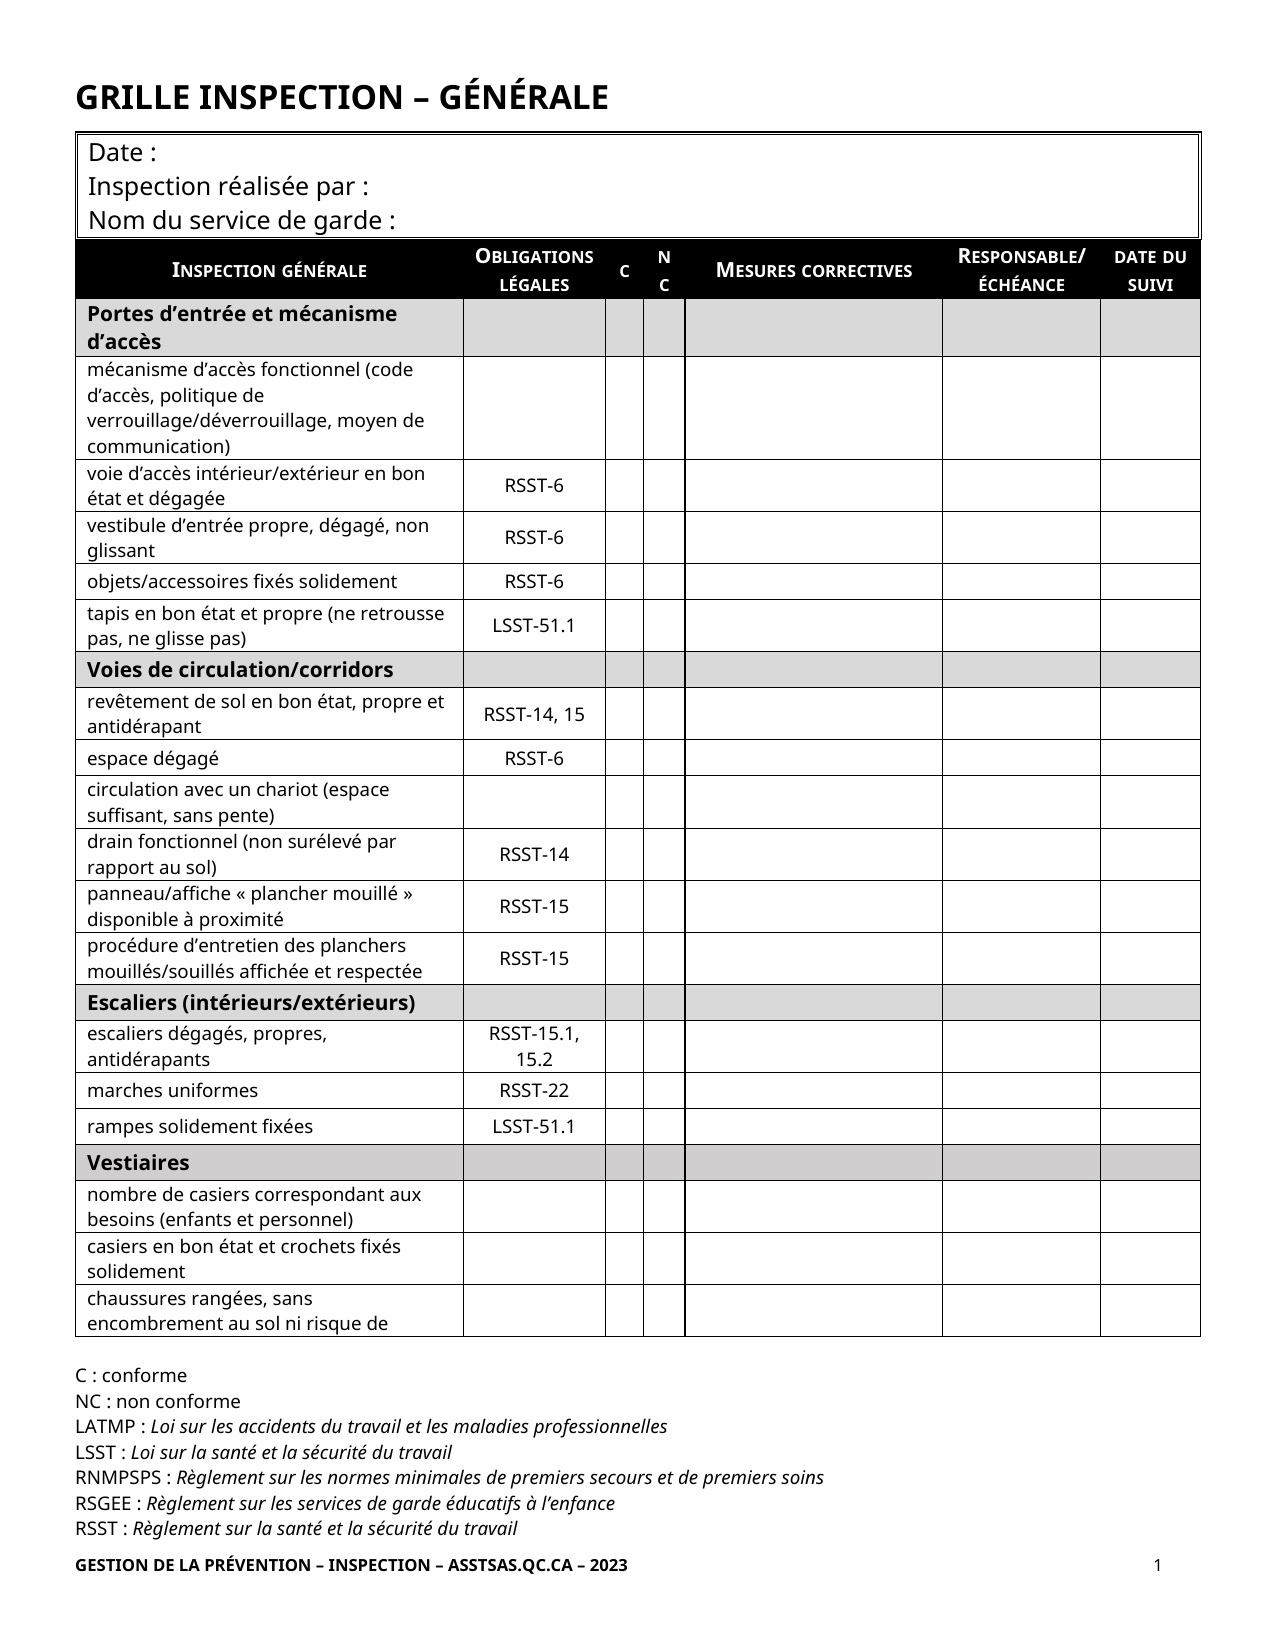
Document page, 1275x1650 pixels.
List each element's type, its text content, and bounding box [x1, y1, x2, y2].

table_cell [464, 357, 605, 459]
table_cell [606, 1145, 643, 1180]
table_cell [686, 1021, 942, 1072]
table_cell [1101, 652, 1200, 687]
table_cell [606, 829, 643, 879]
table_cell [686, 564, 942, 599]
table_cell [686, 740, 942, 775]
table_header nc [644, 241, 684, 298]
table_cell [1101, 985, 1200, 1020]
table_cell procédure d’entretien des planchers mouillés/souillés affichée et respectée [76, 933, 463, 984]
table_header c [606, 241, 643, 298]
table_header Responsable/ échéance [943, 241, 1100, 298]
table_cell espace dégagé [76, 740, 463, 775]
table_cell [686, 688, 942, 739]
table_header Date : Inspection réalisée par : Nom du service de garde : [78, 135, 1198, 237]
table_cell RSST-15 [464, 933, 605, 984]
table_cell panneau/affiche « plancher mouillé » disponible à proximité [76, 881, 463, 932]
table_cell [686, 1109, 942, 1144]
table_cell [606, 299, 643, 356]
table_cell Portes d’entrée et mécanisme d’accès [76, 299, 463, 356]
table_cell [606, 776, 643, 827]
table_cell [606, 357, 643, 459]
table_cell [644, 740, 684, 775]
table_cell mécanisme d’accès fonctionnel (code d’accès, politique de verrouillage/déverrouillage, moyen de communication) [76, 357, 463, 459]
table_cell [644, 933, 684, 984]
table_cell [943, 688, 1100, 739]
table_cell [943, 829, 1100, 879]
table_cell RSST-6 [464, 740, 605, 775]
table_cell [644, 1233, 684, 1284]
table_cell [606, 740, 643, 775]
table_header Inspection générale [76, 241, 463, 298]
table_cell [606, 1109, 643, 1144]
table_cell [644, 512, 684, 563]
table_cell [943, 1181, 1100, 1232]
table_cell RSST-15 [464, 881, 605, 932]
table_cell RSST-6 [464, 564, 605, 599]
table_cell RSST-14, 15 [464, 688, 605, 739]
table_cell [644, 688, 684, 739]
table_cell [686, 357, 942, 459]
table_cell [943, 357, 1100, 459]
table_cell casiers en bon état et crochets fixés solidement [76, 1233, 463, 1284]
table_cell Vestiaires [76, 1145, 463, 1180]
table_cell [606, 1285, 643, 1336]
table_cell [1101, 829, 1200, 879]
table_cell [943, 460, 1100, 511]
table_cell [1101, 299, 1200, 356]
table_cell [464, 652, 605, 687]
table_cell RSST-14 [464, 829, 605, 879]
table_cell [943, 652, 1100, 687]
table_cell LSST-51.1 [464, 1109, 605, 1144]
table_cell [943, 985, 1100, 1020]
table_cell tapis en bon état et propre (ne retrousse pas, ne glisse pas) [76, 600, 463, 651]
table_cell rampes solidement fixées [76, 1109, 463, 1144]
table_cell RSST-22 [464, 1073, 605, 1108]
table_cell [644, 1145, 684, 1180]
table_cell RSST-15.1, 15.2 [464, 1021, 605, 1072]
table_cell [606, 688, 643, 739]
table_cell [76, 1285, 463, 1336]
table_cell [464, 299, 605, 356]
table_cell [606, 460, 643, 511]
table_cell [1101, 1021, 1200, 1072]
table_cell vestibule d’entrée propre, dégagé, non glissant [76, 512, 463, 563]
table_cell [606, 600, 643, 651]
table_cell [464, 1145, 605, 1180]
table_cell nombre de casiers correspondant aux besoins (enfants et personnel) [76, 1181, 463, 1232]
table_cell [686, 1145, 942, 1180]
table_cell [644, 1073, 684, 1108]
table_cell [943, 1145, 1100, 1180]
table_cell [1101, 933, 1200, 984]
table_cell [464, 985, 605, 1020]
table_cell [644, 1181, 684, 1232]
table_cell [606, 985, 643, 1020]
table_cell [606, 564, 643, 599]
table_cell [943, 600, 1100, 651]
table_cell [686, 299, 942, 356]
table_cell [686, 1073, 942, 1108]
table_cell marches uniformes [76, 1073, 463, 1108]
table_cell [644, 460, 684, 511]
table_cell [686, 460, 942, 511]
table_cell [606, 512, 643, 563]
table_cell [1101, 512, 1200, 563]
table_cell [606, 652, 643, 687]
table_cell [464, 1181, 605, 1232]
table_cell [606, 881, 643, 932]
table_cell [1101, 776, 1200, 827]
table_cell [606, 933, 643, 984]
table_cell Escaliers (intérieurs/extérieurs) [76, 985, 463, 1020]
table_cell [606, 1181, 643, 1232]
table_cell [943, 564, 1100, 599]
table_cell [686, 1285, 942, 1336]
table_cell [644, 564, 684, 599]
table_cell [644, 299, 684, 356]
table_cell [943, 881, 1100, 932]
table_cell [686, 829, 942, 879]
table_cell [644, 600, 684, 651]
table_cell [943, 740, 1100, 775]
table_cell [1101, 1145, 1200, 1180]
table_cell [943, 1021, 1100, 1072]
table_cell [686, 1233, 942, 1284]
table_cell [1101, 740, 1200, 775]
table_cell [606, 1073, 643, 1108]
table_cell LSST-51.1 [464, 600, 605, 651]
table_cell voie d’accès intérieur/extérieur en bon état et dégagée [76, 460, 463, 511]
table_cell [943, 933, 1100, 984]
table_cell [464, 1285, 605, 1336]
table_cell [943, 1073, 1100, 1108]
table_cell [1101, 1285, 1200, 1336]
table_cell [1101, 600, 1200, 651]
table_cell objets/accessoires fixés solidement [76, 564, 463, 599]
table_cell [686, 652, 942, 687]
table_cell [644, 881, 684, 932]
table_cell [644, 1109, 684, 1144]
table_cell [943, 776, 1100, 827]
table_cell [943, 1233, 1100, 1284]
table_cell [464, 776, 605, 827]
table_cell [943, 1109, 1100, 1144]
table_cell [1101, 1109, 1200, 1144]
table_cell revêtement de sol en bon état, propre et antidérapant [76, 688, 463, 739]
table_cell Voies de circulation/corridors [76, 652, 463, 687]
table_cell [644, 357, 684, 459]
table_header Obligations légales [464, 241, 605, 298]
table_cell [686, 881, 942, 932]
table_cell [686, 512, 942, 563]
table_cell [644, 776, 684, 827]
table_header Mesures correctives [686, 241, 942, 298]
table_cell escaliers dégagés, propres, antidérapants [76, 1021, 463, 1072]
table_cell [1101, 1181, 1200, 1232]
table_cell [1101, 564, 1200, 599]
table_cell [606, 1233, 643, 1284]
table_cell RSST-6 [464, 460, 605, 511]
table_cell RSST-6 [464, 512, 605, 563]
table_cell [1101, 460, 1200, 511]
table_cell [644, 829, 684, 879]
table_header date du suivi [1101, 241, 1200, 298]
table_cell [1101, 881, 1200, 932]
table_cell [943, 299, 1100, 356]
table_cell [943, 1285, 1100, 1336]
table_cell [1101, 357, 1200, 459]
table_cell [606, 1021, 643, 1072]
table_cell circulation avec un chariot (espace suffisant, sans pente) [76, 776, 463, 827]
table_cell [686, 933, 942, 984]
table_cell [1101, 1233, 1200, 1284]
table_cell [943, 512, 1100, 563]
table_cell [686, 776, 942, 827]
table_cell [686, 985, 942, 1020]
table_cell [644, 1285, 684, 1336]
table_cell [686, 1181, 942, 1232]
table_cell [1101, 1073, 1200, 1108]
table_cell [464, 1233, 605, 1284]
table_cell [644, 1021, 684, 1072]
table_cell drain fonctionnel (non surélevé par rapport au sol) [76, 829, 463, 879]
table_cell [1101, 688, 1200, 739]
table_cell [644, 985, 684, 1020]
table_cell [686, 600, 942, 651]
table_cell [644, 652, 684, 687]
